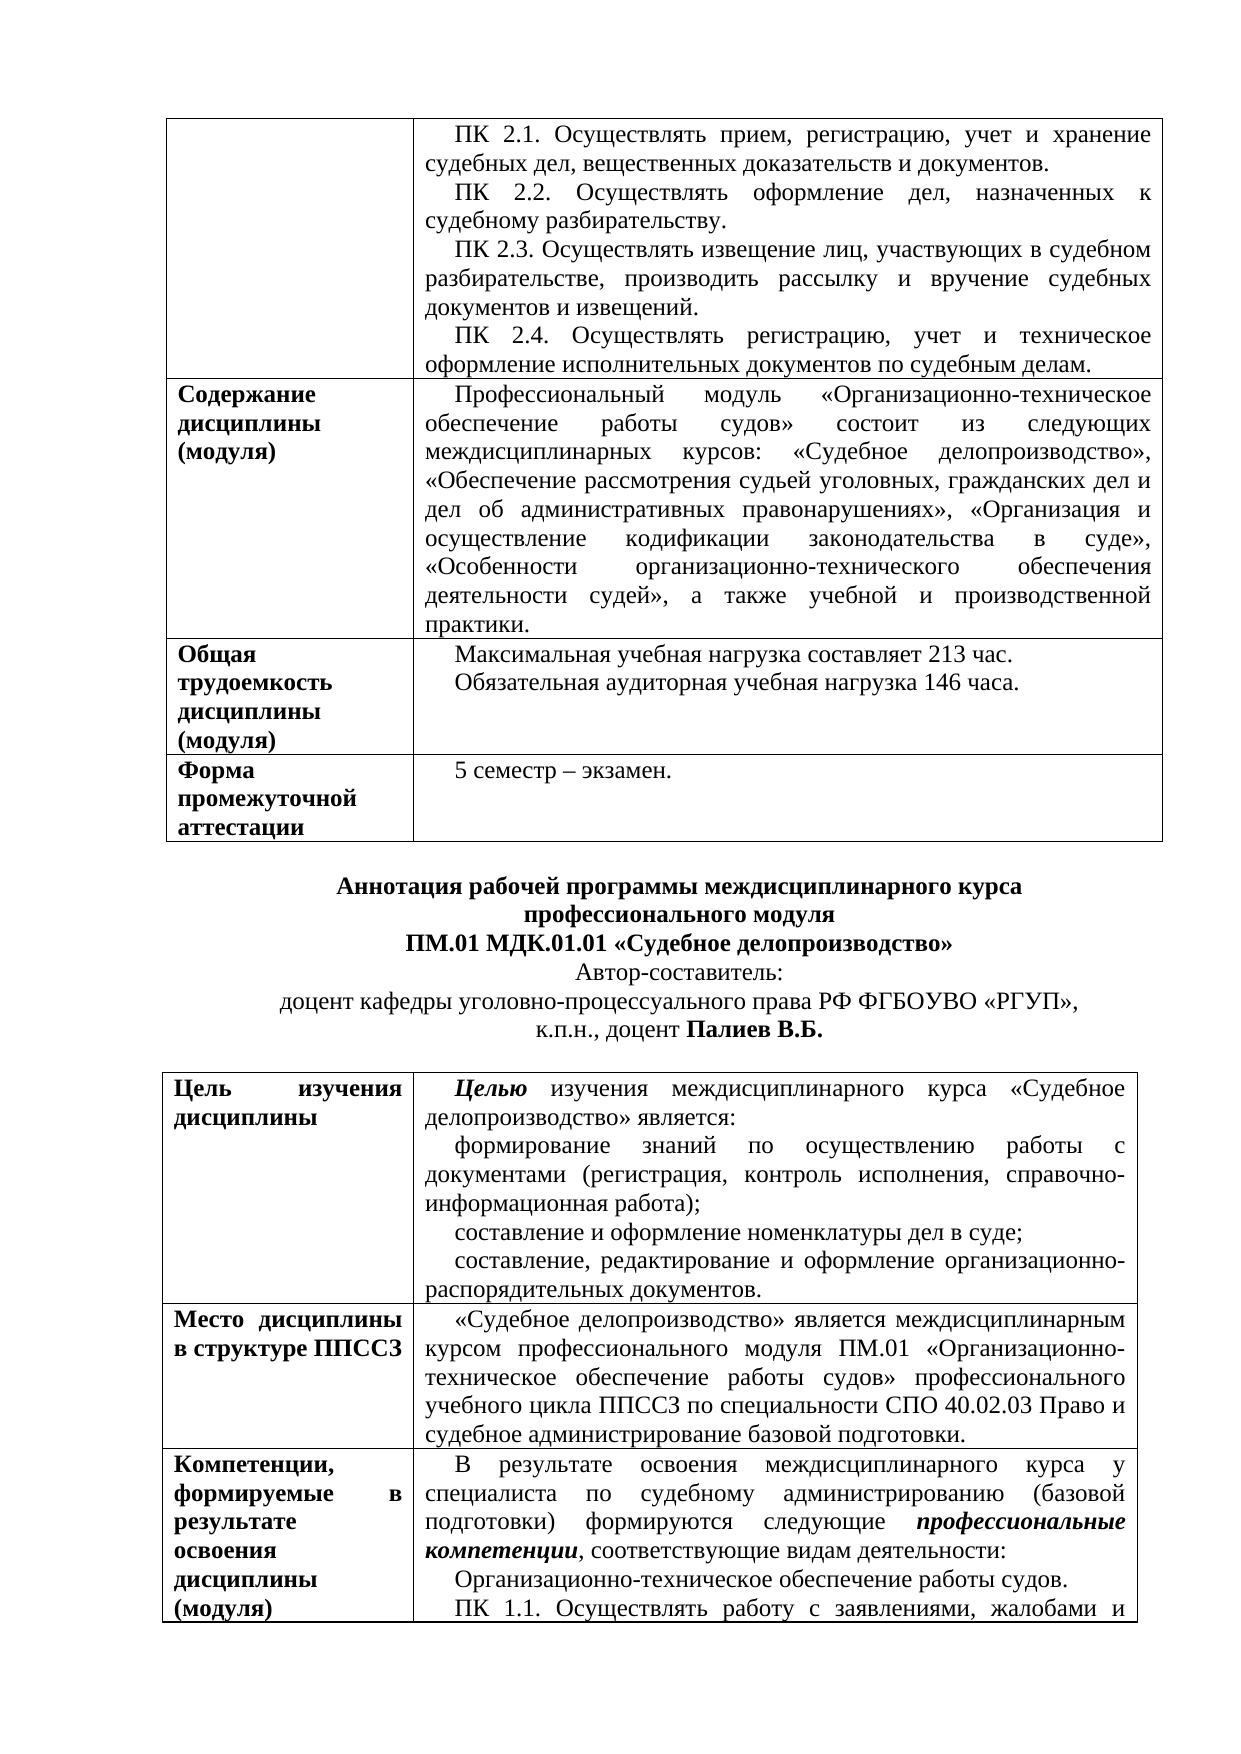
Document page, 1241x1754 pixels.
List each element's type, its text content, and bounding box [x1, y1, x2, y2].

text Аннотация рабочей программы междисциплинарного курса [177, 871, 1152, 899]
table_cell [414, 119, 1162, 378]
table_cell «Судебное делопроизводство» является междисциплинарным курсом профессионального модуля ПМ.01 «Организационно-техническое обеспечение работы судов» профессионального учебного цикла ППССЗ по специальности СПО 40.02.03 Право и судебное администрирование базовой подготовки. [414, 1304, 1137, 1448]
table_cell Профессиональный модуль «Организационно-техническое обеспечение работы судов» состоит из следующих междисциплинарных курсов: «Судебное делопроизводство», «Обеспечение рассмотрения судьей уголовных, гражданских дел и дел об административных правонарушениях», «Организация и осуществление кодификации законодательства в суде», «Особенности организационно-технического обеспечения деятельности судей», а также учебной и производственной практики. [414, 379, 1162, 638]
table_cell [414, 1449, 1137, 1621]
table_cell Форма промежуточной аттестации [167, 755, 413, 841]
table_cell Общая трудоемкость дисциплины (модуля) [167, 639, 413, 754]
text Автор-составитель: [177, 957, 1152, 986]
table_cell Место дисциплины в структуре ППССЗ [163, 1304, 413, 1448]
text профессионального модуля [177, 899, 1152, 928]
table_header Целью изучения междисциплинарного курса «Судебное делопроизводство» является: формирование знаний по осуществлению работы с документами (регистрация, контроль исполнения, справочно-информационная работа); составление и оформление номенклатуры дел в суде; составление, редактирование и оформление организационно-распорядительных документов. [414, 1073, 1137, 1303]
text доцент кафедры уголовно-процессуального права РФ ФГБОУВО «РГУП», [177, 986, 1152, 1014]
table_cell 5 семестр – экзамен. [414, 755, 1162, 841]
text ПМ.01 МДК.01.01 «Судебное делопроизводство» [177, 928, 1152, 957]
text к.п.н., доцент Палиев В.Б. [177, 1014, 1152, 1043]
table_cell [163, 1449, 413, 1621]
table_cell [167, 119, 413, 378]
table_cell Содержание дисциплины (модуля) [167, 379, 413, 638]
table_cell Максимальная учебная нагрузка составляет 213 час. Обязательная аудиторная учебная нагрузка 146 часа. [414, 639, 1162, 754]
table_header Цель изучения дисциплины [163, 1073, 413, 1303]
